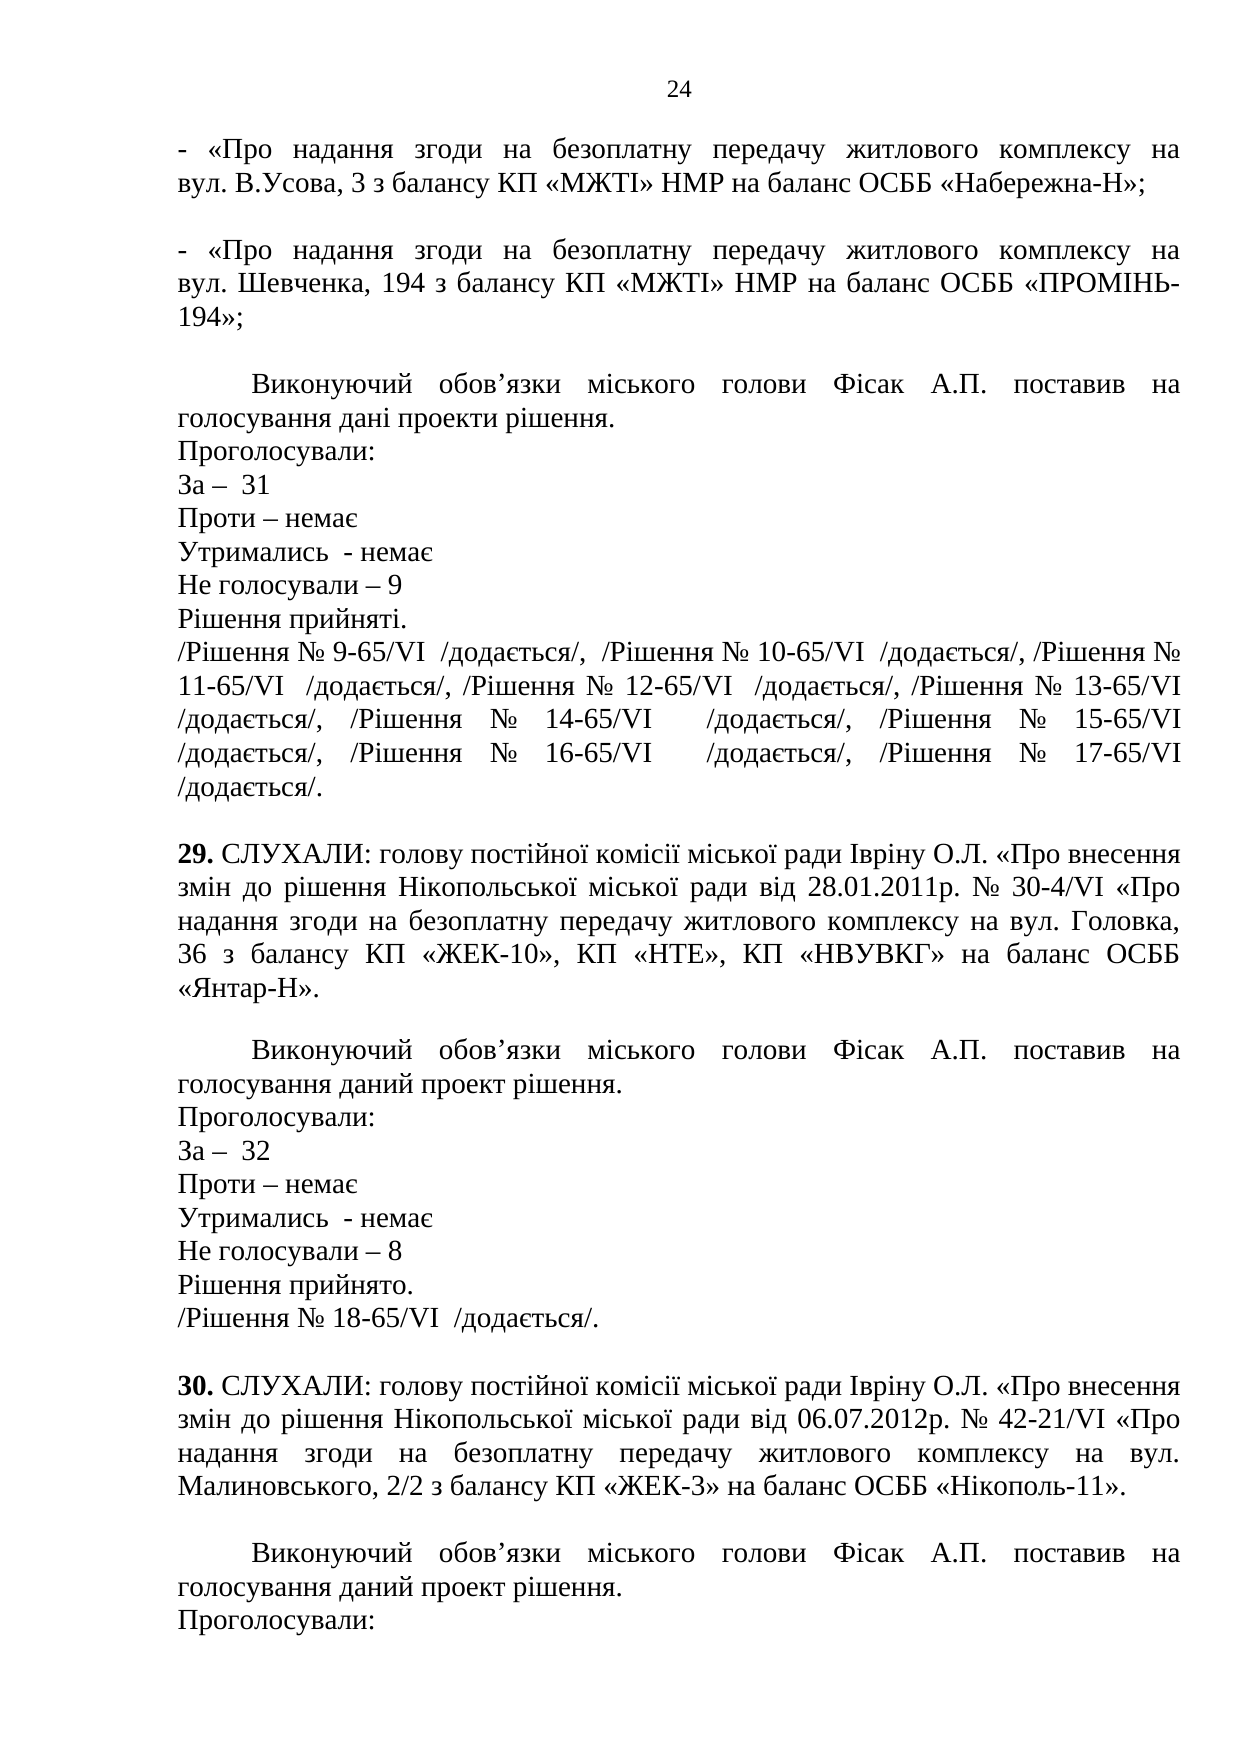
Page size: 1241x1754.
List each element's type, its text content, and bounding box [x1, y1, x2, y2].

text Виконуючий обов’язки міського голови Фісак А.П. поставив на голосування дані проекти рішення. [177, 366, 1181, 433]
text Рішення прийняті. [177, 601, 1181, 634]
text Проти – немає [177, 500, 1181, 534]
text - «Про надання згоди на безоплатну передачу житлового комплексу на вул. В.Усова, 3 з балансу КП «МЖТІ» НМР на баланс ОСББ «Набережна-Н»; [177, 131, 1181, 198]
text Не голосували – 9 [177, 567, 1181, 601]
text Проголосували: [177, 1099, 1181, 1133]
text 29. СЛУХАЛИ: голову постійної комісії міської ради Івріну О.Л. «Про внесення змін до рішення Нікопольської міської ради від 28.01.2011р. № 30-4/VI «Про надання згоди на безоплатну передачу житлового комплексу на вул. Головка, 36 з балансу КП «ЖЕК-10», КП «НТЕ», КП «НВУВКГ» на баланс ОСББ «Янтар-Н». [177, 836, 1181, 1003]
text /Рішення № 9-65/VІ /додається/, /Рішення № 10-65/VІ /додається/, /Рішення № 11-65/VІ /додається/, /Рішення № 12-65/VІ /додається/, /Рішення № 13-65/VІ /додається/, /Рішення № 14-65/VІ /додається/, /Рішення № 15-65/VІ /додається/, /Рішення № 16-65/VІ /додається/, /Рішення № 17-65/VІ /додається/. [177, 634, 1181, 802]
text Проголосували: [177, 433, 1181, 467]
text Утримались - немає [177, 534, 1181, 567]
text Проти – немає [177, 1166, 1181, 1200]
text Виконуючий обов’язки міського голови Фісак А.П. поставив на голосування даний проект рішення. [177, 1535, 1181, 1602]
text - «Про надання згоди на безоплатну передачу житлового комплексу на вул. Шевченка, 194 з балансу КП «МЖТІ» НМР на баланс ОСББ «ПРОМІНЬ-194»; [177, 232, 1181, 333]
text Проголосували: [177, 1602, 1181, 1636]
text Виконуючий обов’язки міського голови Фісак А.П. поставив на голосування даний проект рішення. [177, 1032, 1181, 1099]
text Не голосували – 8 [177, 1233, 1181, 1267]
text 30. СЛУХАЛИ: голову постійної комісії міської ради Івріну О.Л. «Про внесення змін до рішення Нікопольської міської ради від 06.07.2012р. № 42-21/VI «Про надання згоди на безоплатну передачу житлового комплексу на вул. Малиновського, 2/2 з балансу КП «ЖЕК-3» на баланс ОСББ «Нікополь-11». [177, 1368, 1181, 1502]
text За – 31 [177, 467, 1181, 500]
text Утримались - немає [177, 1200, 1181, 1233]
text /Рішення № 18-65/VІ /додається/. [177, 1301, 1181, 1334]
text За – 32 [177, 1133, 1181, 1166]
text Рішення прийнято. [177, 1267, 1181, 1301]
